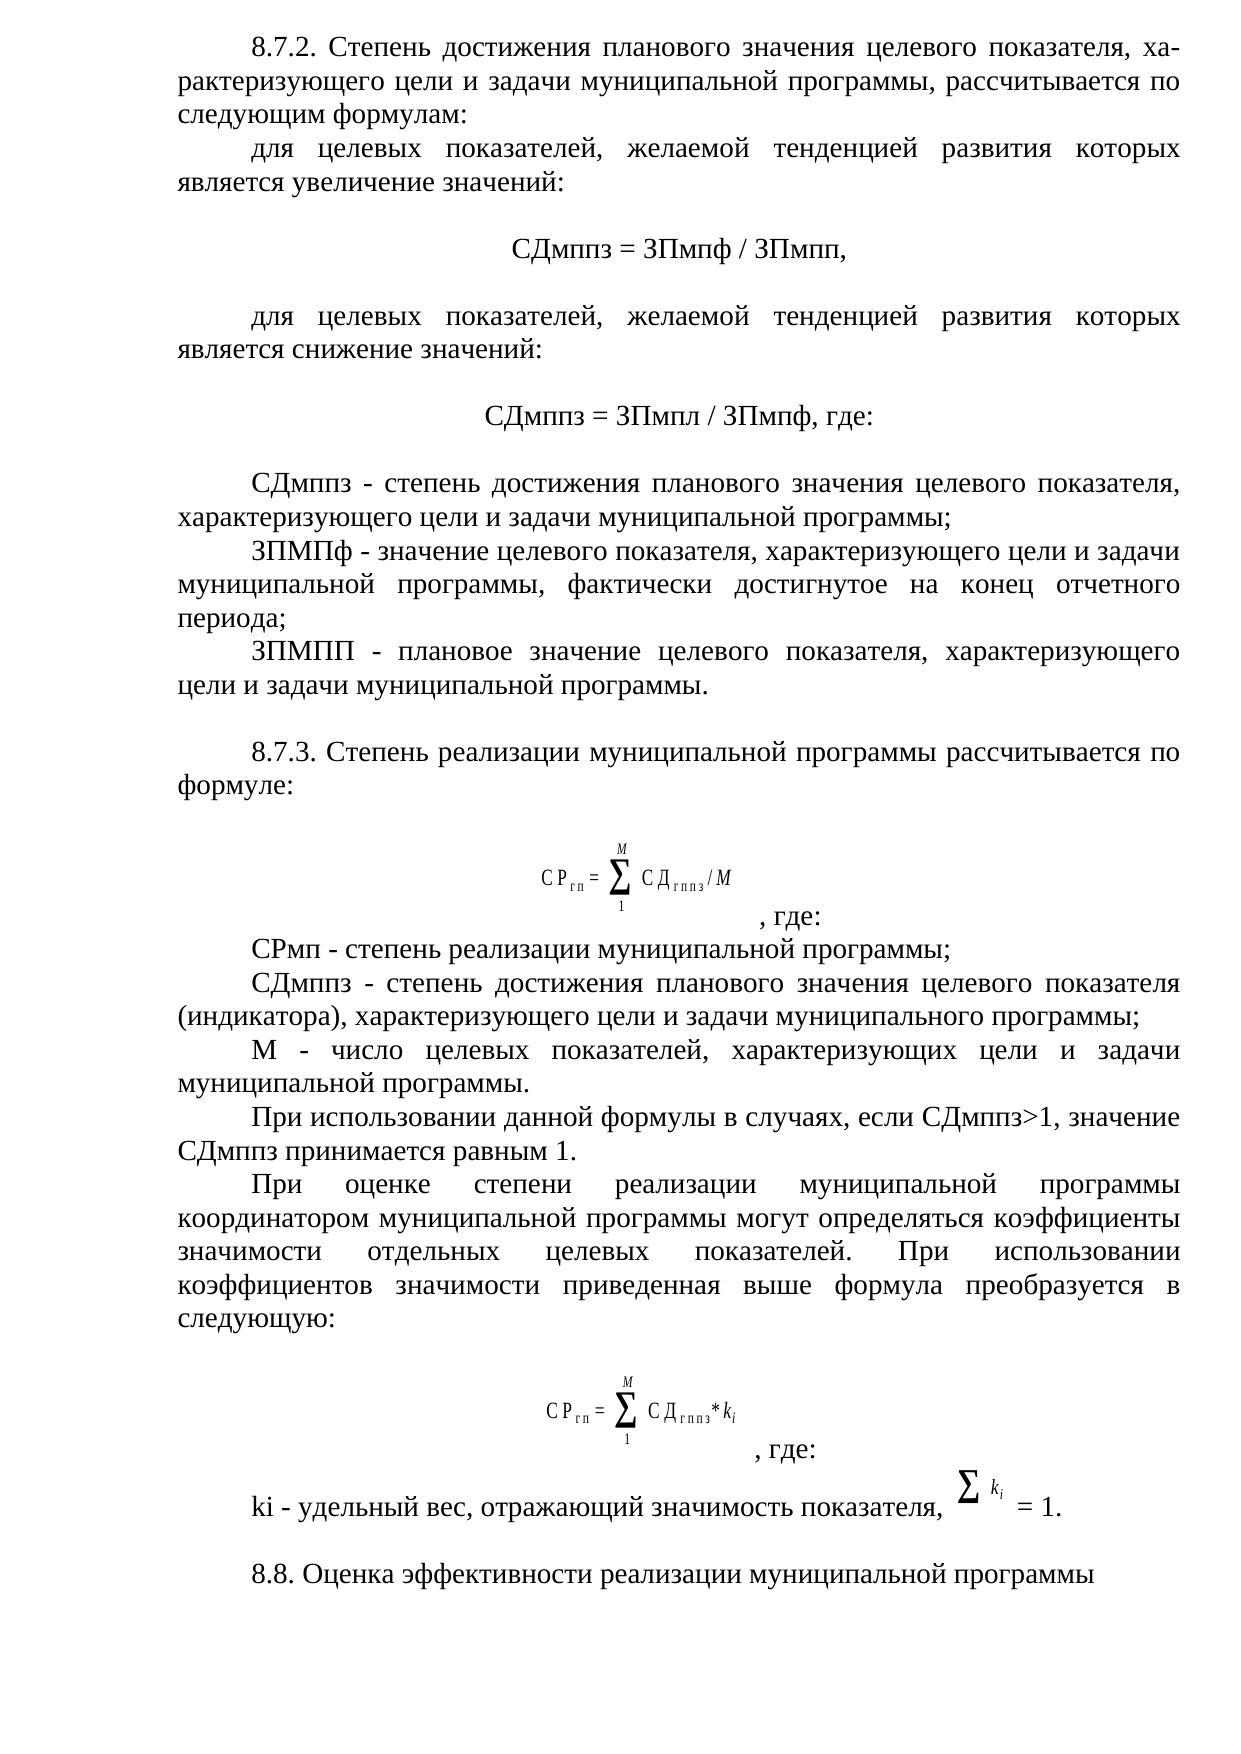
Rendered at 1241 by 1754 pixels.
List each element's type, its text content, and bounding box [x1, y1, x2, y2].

text , где: [177, 834, 1181, 931]
text ЗПМПф - значение целевого показателя, характеризующего цели и задачи муниципальной программы, фактически достигнутое на конец отчетного периода; [177, 533, 1181, 633]
text При оценке степени реализации муниципальной программы координатором муниципальной программы могут определяться коэффициенты значимости отдельных целевых показателей. При использовании коэффициентов значимости приведенная выше формула преобразуется в следующую: [177, 1166, 1181, 1334]
text СДмппз - степень достижения планового значения целевого показателя, характеризующего цели и задачи муниципальной программы; [177, 466, 1181, 533]
text СРмп - степень реализации муниципальной программы; [177, 931, 1181, 965]
text для целевых показателей, желаемой тенденцией развития которых является снижение значений: [177, 298, 1181, 365]
text 8.7.3. Степень реализации муниципальной программы рассчитывается по формуле: [177, 734, 1181, 801]
text , где: [177, 1367, 1181, 1464]
text СДмппз = ЗПмпл / ЗПмпф, где: [177, 398, 1181, 432]
text М - число целевых показателей, характеризующих цели и задачи муниципальной программы. [177, 1032, 1181, 1099]
text для целевых показателей, желаемой тенденцией развития которых является увеличение значений: [177, 130, 1181, 197]
text 8.8. Оценка эффективности реализации муниципальной программы [177, 1556, 1181, 1589]
text ЗПМПП - плановое значение целевого показателя, характеризующего цели и задачи муниципальной программы. [177, 633, 1181, 700]
text ki - удельный вес, отражающий значимость показателя, = 1. [177, 1464, 1181, 1522]
text 8.7.2. Степень достижения планового значения целевого показателя, ха-рактеризующего цели и задачи муниципальной программы, рассчитывается по следующим формулам: [177, 29, 1181, 130]
text СДмппз - степень достижения планового значения целевого показателя (индикатора), характеризующего цели и задачи муниципального программы; [177, 965, 1181, 1032]
text При использовании данной формулы в случаях, если СДмппз>1, значение СДмппз принимается равным 1. [177, 1099, 1181, 1166]
text СДмппз = ЗПмпф / ЗПмпп, [177, 231, 1181, 264]
